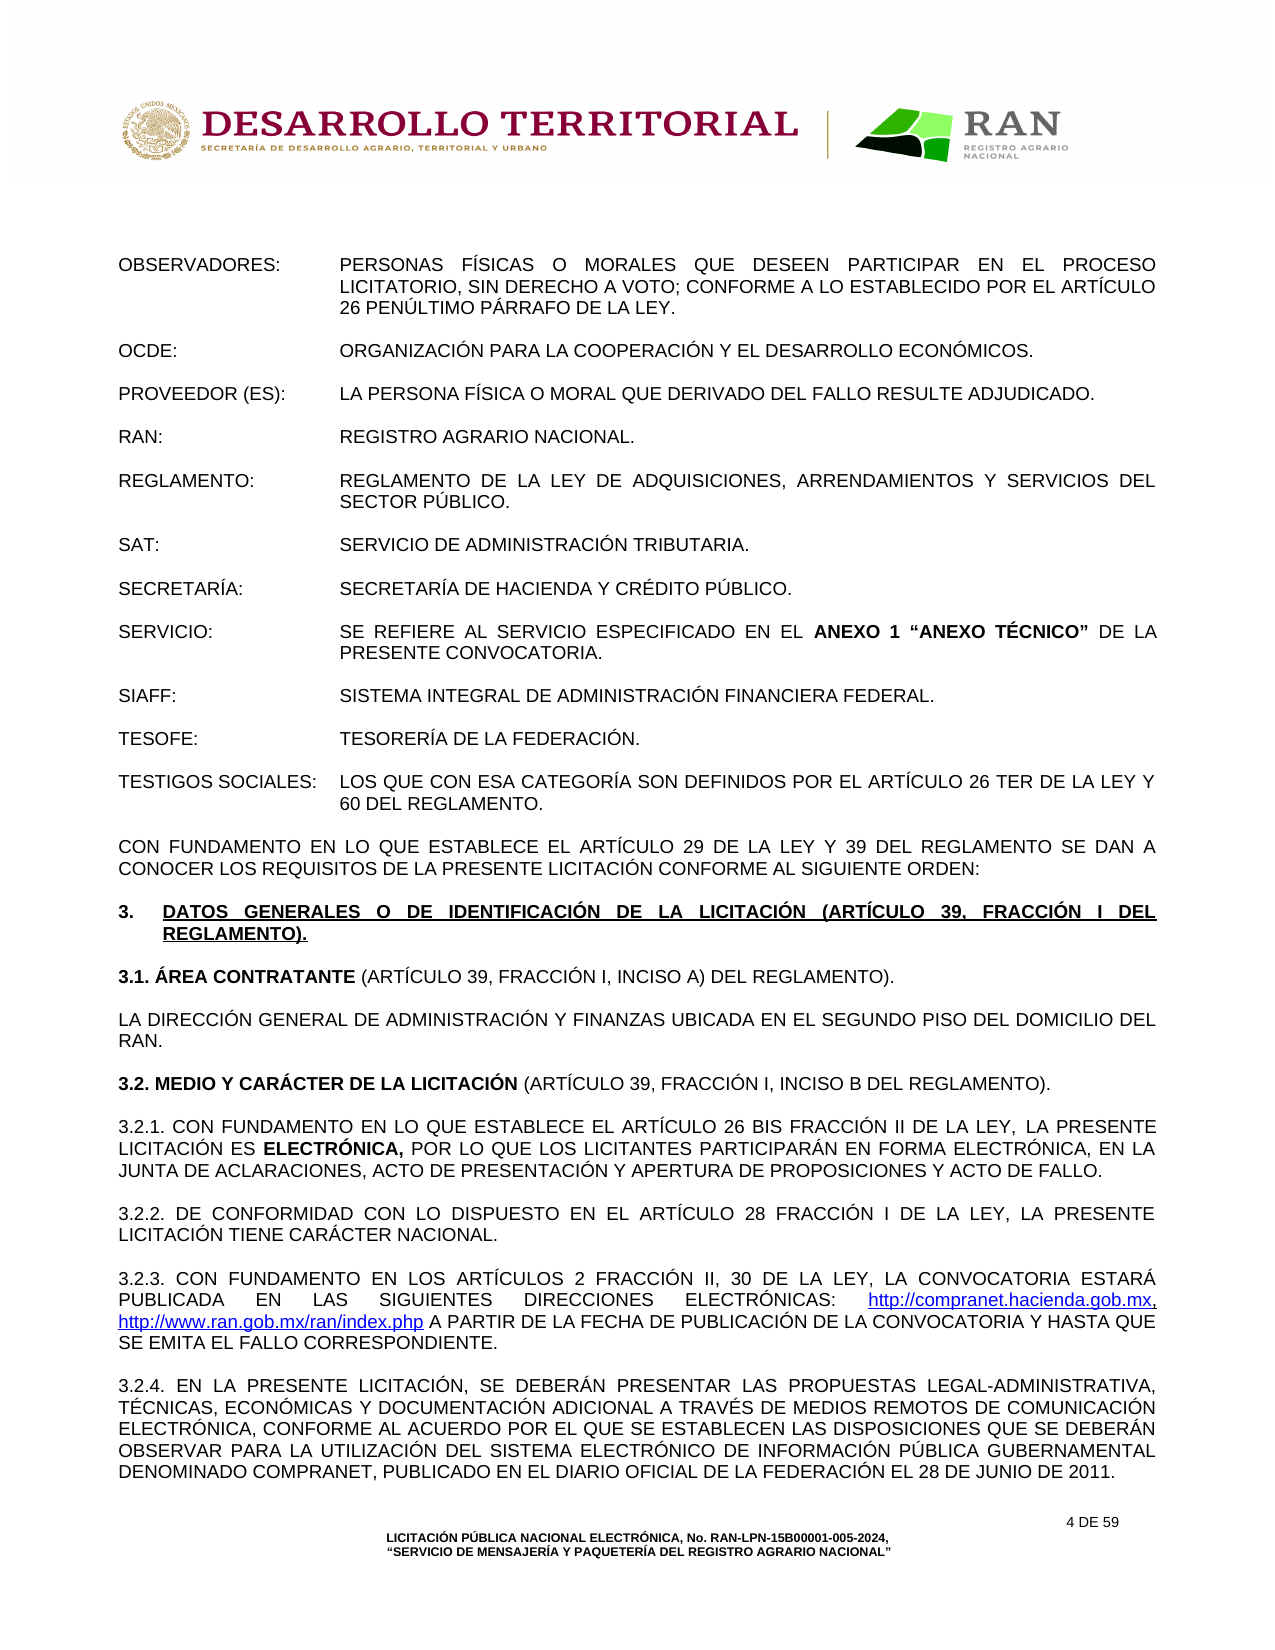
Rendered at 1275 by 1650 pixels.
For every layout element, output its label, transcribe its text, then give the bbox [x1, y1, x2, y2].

text OBSERVADORES: PERSONAS FÍSICAS O MORALES QUE DESEEN PARTICIPAR EN EL PROCESO LICITATORIO, SIN DERECHO A VOTO; CONFORME A LO ESTABLECIDO POR EL ARTÍCULO 26 PENÚLTIMO PÁRRAFO DE LA LEY. [118, 254, 1157, 318]
text 3.1. ÁREA CONTRATANTE (ARTÍCULO 39, FRACCIÓN I, INCISO A) DEL REGLAMENTO). [118, 965, 1157, 987]
text 3.2.1. CON FUNDAMENTO EN LO QUE ESTABLECE EL ARTÍCULO 26 BIS FRACCIÓN II DE LA LEY, LA PRESENTE LICITACIÓN ES ELECTRÓNICA, POR LO QUE LOS LICITANTES PARTICIPARÁN EN FORMA ELECTRÓNICA, EN LA JUNTA DE ACLARACIONES, ACTO DE PRESENTACIÓN Y APERTURA DE PROPOSICIONES Y ACTO DE FALLO. [118, 1116, 1157, 1181]
text CON FUNDAMENTO EN LO QUE ESTABLECE EL ARTÍCULO 29 DE LA LEY Y 39 DEL REGLAMENTO SE DAN A CONOCER LOS REQUISITOS DE LA PRESENTE LICITACIÓN CONFORME AL SIGUIENTE ORDEN: [118, 836, 1157, 879]
text 3.2.3. CON FUNDAMENTO EN LOS ARTÍCULOS 2 FRACCIÓN II, 30 DE LA LEY, LA CONVOCATORIA ESTARÁ PUBLICADA EN LAS SIGUIENTES DIRECCIONES ELECTRÓNICAS: http://compranet.hacienda.gob.mx, http://www.ran.gob.mx/ran/index.php A PARTIR DE LA FECHA DE PUBLICACIÓN DE LA CONVOCATORIA Y HASTA QUE SE EMITA EL FALLO CORRESPONDIENTE. [118, 1267, 1157, 1353]
text REGLAMENTO: REGLAMENTO DE LA LEY DE ADQUISICIONES, ARRENDAMIENTOS Y SERVICIOS DEL SECTOR PÚBLICO. [118, 469, 1157, 513]
text SIAFF: SISTEMA INTEGRAL DE ADMINISTRACIÓN FINANCIERA FEDERAL. [118, 685, 1157, 707]
text SECRETARÍA: SECRETARÍA DE HACIENDA Y CRÉDITO PÚBLICO. [118, 577, 1157, 599]
text PROVEEDOR (ES): LA PERSONA FÍSICA O MORAL QUE DERIVADO DEL FALLO RESULTE ADJUDICADO. [118, 383, 1157, 405]
text OCDE: ORGANIZACIÓN PARA LA COOPERACIÓN Y EL DESARROLLO ECONÓMICOS. [118, 340, 1157, 362]
list DATOS GENERALES O DE IDENTIFICACIÓN DE LA LICITACIÓN (ARTÍCULO 39, FRACCIÓN I DEL REGLAMENTO). [118, 901, 1157, 944]
text 3.2.2. DE CONFORMIDAD CON LO DISPUESTO EN EL ARTÍCULO 28 FRACCIÓN I DE LA LEY, LA PRESENTE LICITACIÓN TIENE CARÁCTER NACIONAL. [118, 1203, 1157, 1246]
text SAT: SERVICIO DE ADMINISTRACIÓN TRIBUTARIA. [118, 534, 1157, 556]
text 3.2.4. EN LA PRESENTE LICITACIÓN, SE DEBERÁN PRESENTAR LAS PROPUESTAS LEGAL-ADMINISTRATIVA, TÉCNICAS, ECONÓMICAS Y DOCUMENTACIÓN ADICIONAL A TRAVÉS DE MEDIOS REMOTOS DE COMUNICACIÓN ELECTRÓNICA, CONFORME AL ACUERDO POR EL QUE SE ESTABLECEN LAS DISPOSICIONES QUE SE DEBERÁN OBSERVAR PARA LA UTILIZACIÓN DEL SISTEMA ELECTRÓNICO DE INFORMACIÓN PÚBLICA GUBERNAMENTAL DENOMINADO COMPRANET, PUBLICADO EN EL DIARIO OFICIAL DE LA FEDERACIÓN EL 28 DE JUNIO DE 2011. [118, 1375, 1157, 1483]
picture [4, 0, 1270, 185]
text SERVICIO: SE REFIERE AL SERVICIO ESPECIFICADO EN EL ANEXO 1 “ANEXO TÉCNICO” DE LA PRESENTE CONVOCATORIA. [118, 620, 1157, 663]
text 3.2. MEDIO Y CARÁCTER DE LA LICITACIÓN (ARTÍCULO 39, FRACCIÓN I, INCISO B DEL REGLAMENTO). [118, 1073, 1157, 1095]
text LA DIRECCIÓN GENERAL DE ADMINISTRACIÓN Y FINANZAS UBICADA EN EL SEGUNDO PISO DEL DOMICILIO DEL RAN. [118, 1008, 1157, 1052]
text TESTIGOS SOCIALES: LOS QUE CON ESA CATEGORÍA SON DEFINIDOS POR EL ARTÍCULO 26 TER DE LA LEY Y 60 DEL REGLAMENTO. [118, 771, 1157, 814]
text RAN: REGISTRO AGRARIO NACIONAL. [118, 426, 1157, 448]
text TESOFE: TESORERÍA DE LA FEDERACIÓN. [118, 728, 1157, 750]
